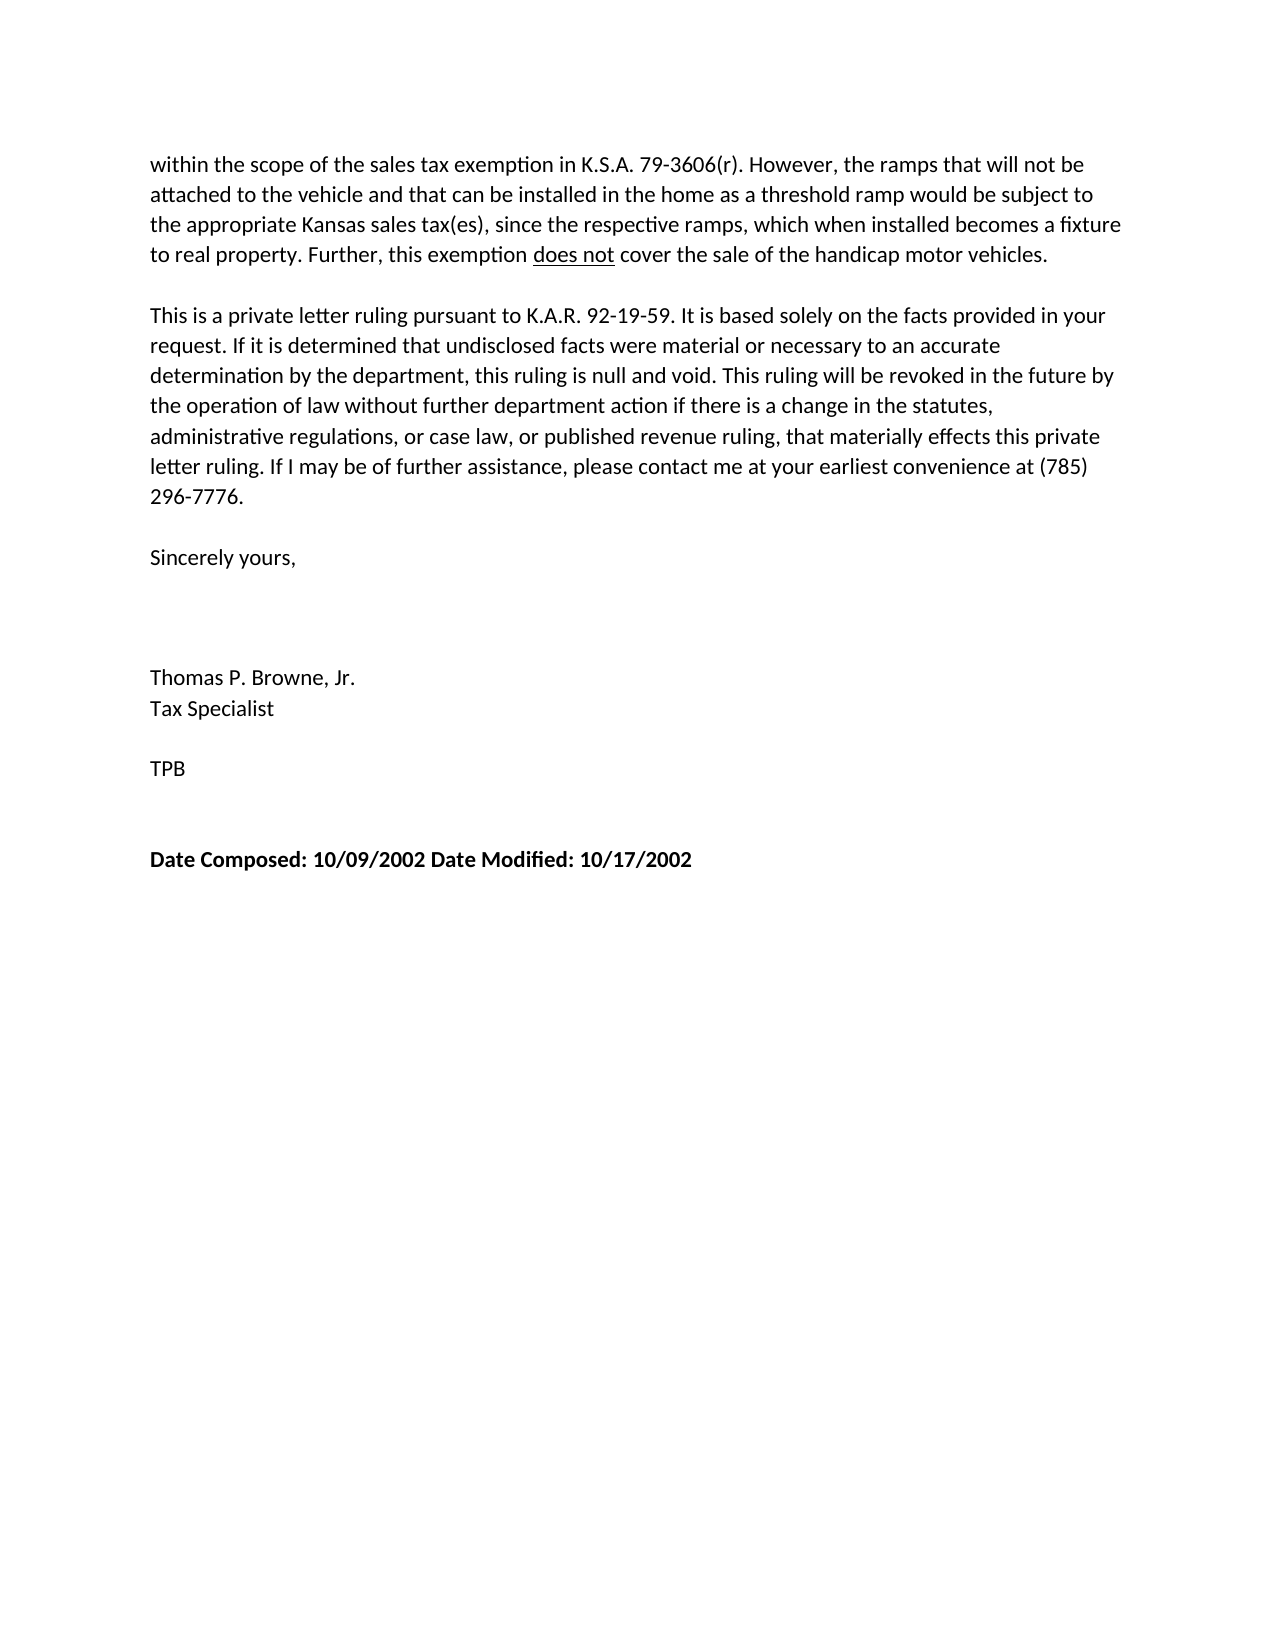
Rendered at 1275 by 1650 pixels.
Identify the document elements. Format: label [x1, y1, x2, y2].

text [150, 150, 1125, 873]
